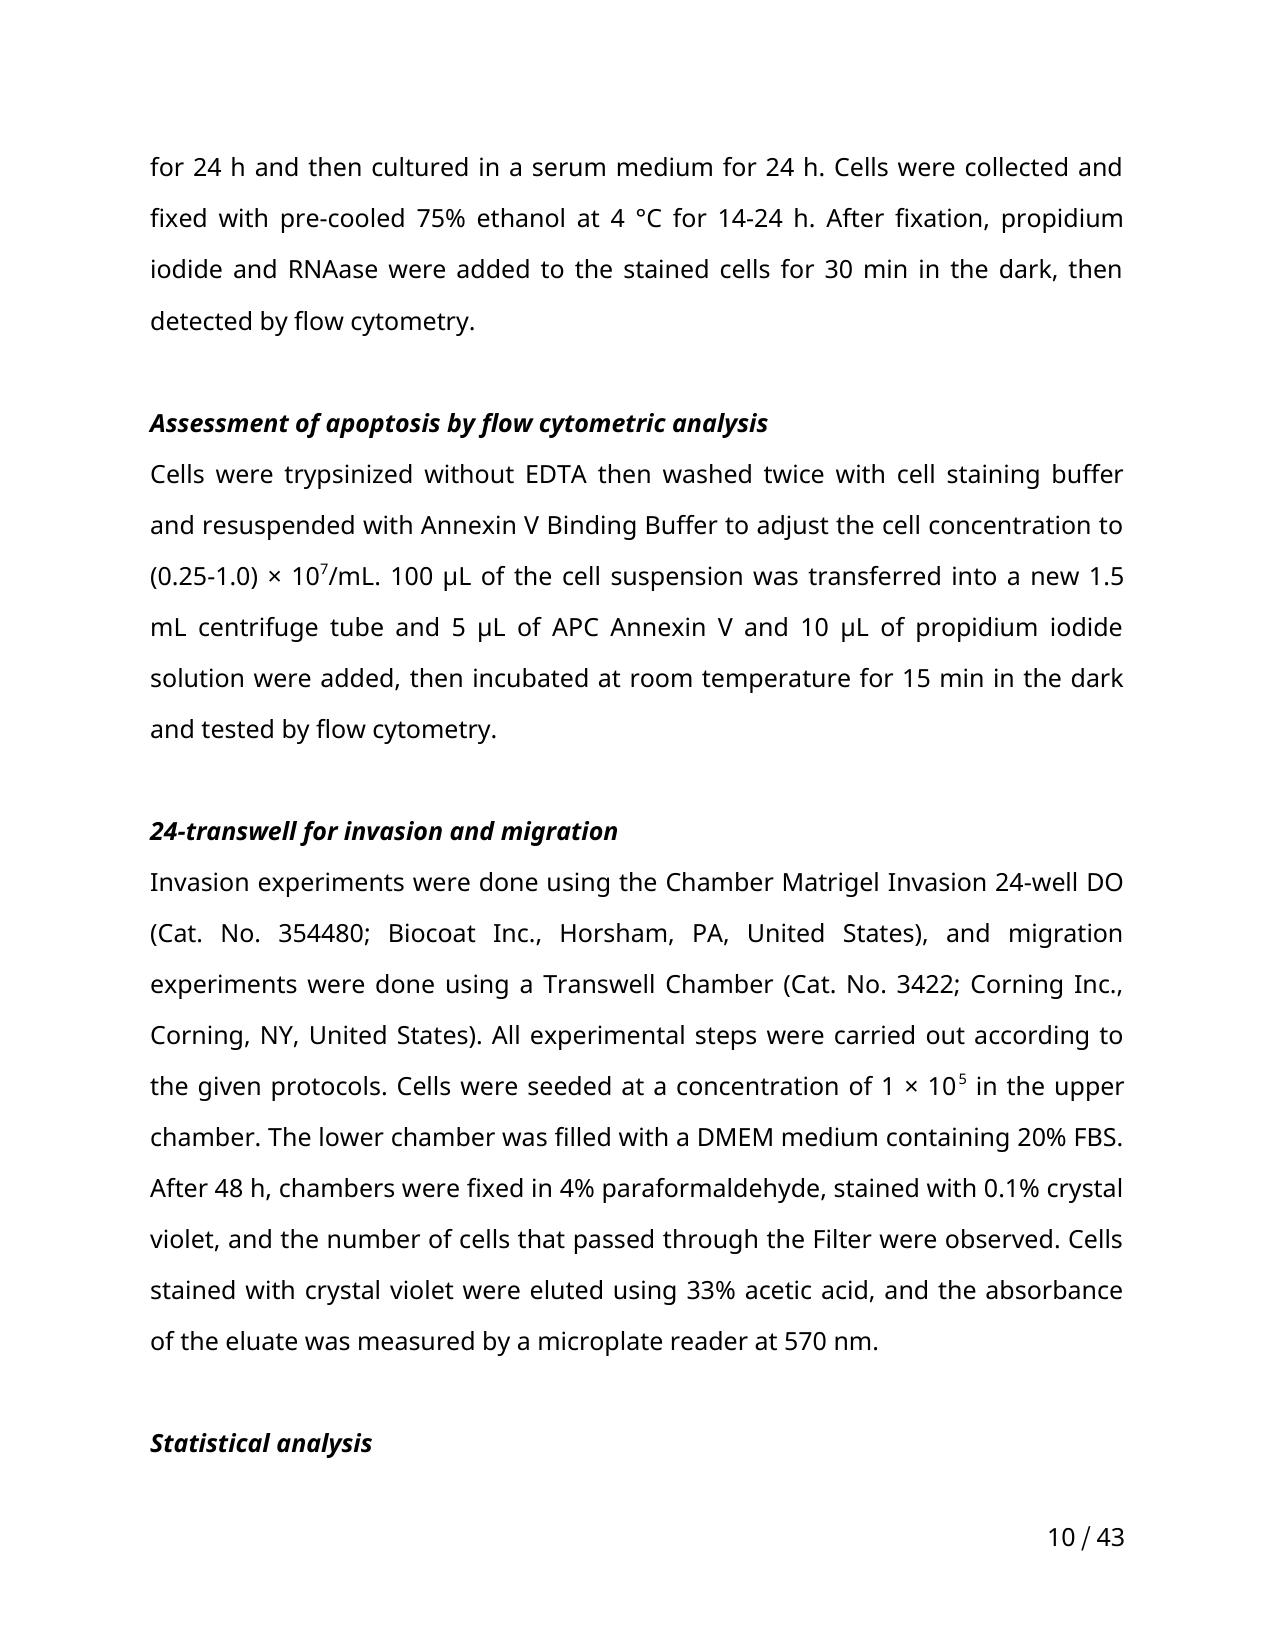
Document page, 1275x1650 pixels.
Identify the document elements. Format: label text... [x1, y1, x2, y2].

text 24-transwell for invasion and migration [150, 813, 1125, 848]
text Invasion experiments were done using the Chamber Matrigel Invasion 24-well DO (Cat. No. 354480; Biocoat Inc., Horsham, PA, United States), and migration experiments were done using a Transwell Chamber (Cat. No. 3422; Corning Inc., Corning, NY, United States). All experimental steps were carried out according to the given protocols. Cells were seeded at a concentration of 1 × 105 in the upper chamber. The lower chamber was filled with a DMEM medium containing 20% FBS. After 48 h, chambers were fixed in 4% paraformaldehyde, stained with 0.1% crystal violet, and the number of cells that passed through the Filter were observed. Cells stained with crystal violet were eluted using 33% acetic acid, and the absorbance of the eluate was measured by a microplate reader at 570 nm. [150, 864, 1125, 1358]
text Assessment of apoptosis by flow cytometric analysis [150, 405, 1125, 439]
text Cells were trypsinized without EDTA then washed twice with cell staining buffer and resuspended with Annexin V Binding Buffer to adjust the cell concentration to (0.25-1.0) × 107/mL. 100 μL of the cell suspension was transferred into a new 1.5 mL centrifuge tube and 5 μL of APC Annexin V and 10 μL of propidium iodide solution were added, then incubated at room temperature for 15 min in the dark and tested by flow cytometry. [150, 456, 1125, 746]
text Statistical analysis [150, 1426, 1125, 1460]
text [150, 150, 1125, 337]
